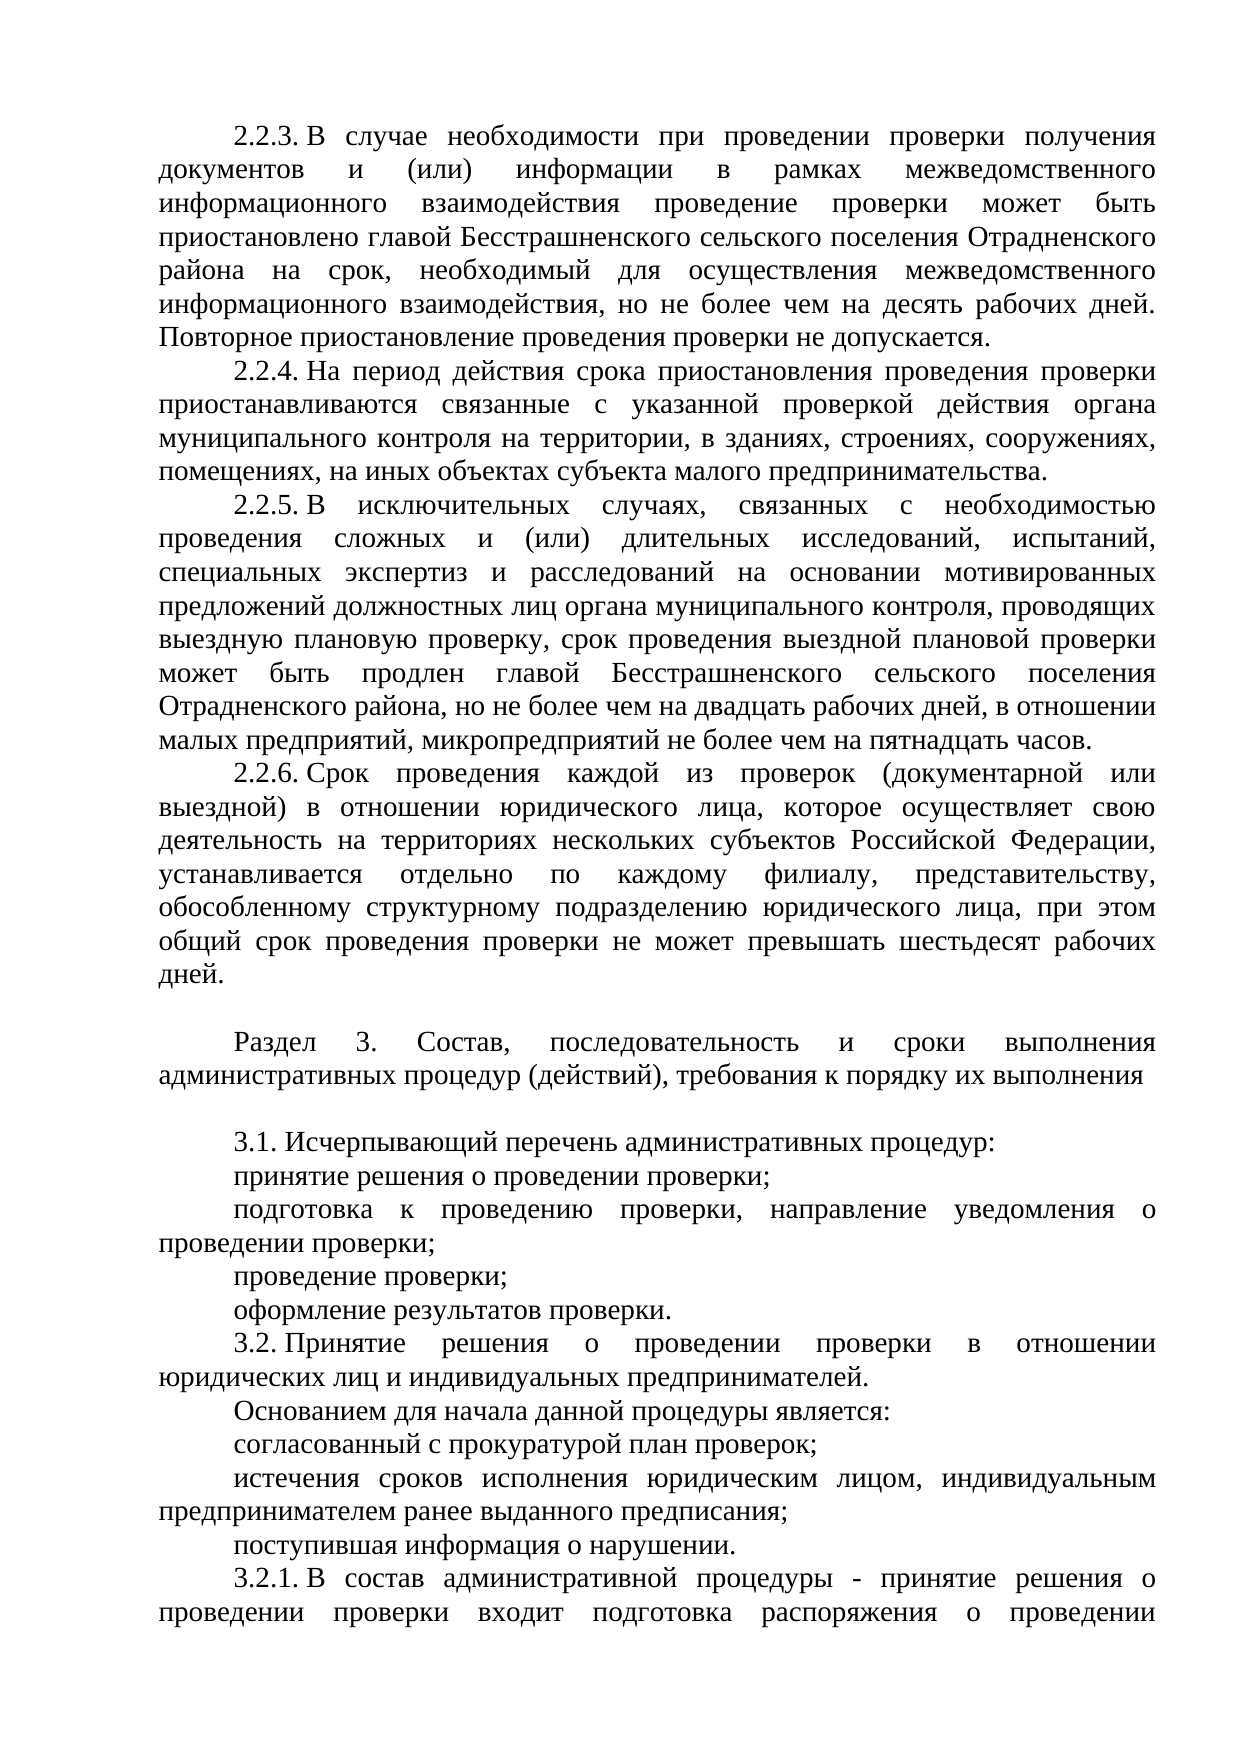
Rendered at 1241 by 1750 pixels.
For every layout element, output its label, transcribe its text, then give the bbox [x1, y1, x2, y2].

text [158, 1560, 1157, 1627]
text 2.2.4. На период действия срока приостановления проведения проверки приостанавливаются связанные с указанной проверкой действия органа муниципального контроля на территории, в зданиях, строениях, сооружениях, помещениях, на иных объектах субъекта малого предпринимательства. [158, 353, 1157, 487]
text подготовка к проведению проверки, направление уведомления о проведении проверки; [158, 1191, 1157, 1258]
text принятие решения о проведении проверки; [158, 1158, 1157, 1191]
text оформление результатов проверки. [158, 1292, 1157, 1326]
text 2.2.5. В исключительных случаях, связанных с необходимостью проведения сложных и (или) длительных исследований, испытаний, специальных экспертиз и расследований на основании мотивированных предложений должностных лиц органа муниципального контроля, проводящих выездную плановую проверку, срок проведения выездной плановой проверки может быть продлен главой Бесстрашненского сельского поселения Отрадненского района, но не более чем на двадцать рабочих дней, в отношении малых предприятий, микропредприятий не более чем на пятнадцать часов. [158, 487, 1157, 755]
text согласованный с прокуратурой план проверок; [158, 1426, 1157, 1460]
text Раздел 3. Состав, последовательность и сроки выполнения административных процедур (действий), требования к порядку их выполнения [158, 1024, 1157, 1091]
text поступившая информация о нарушении. [158, 1527, 1157, 1560]
text 3.1. Исчерпывающий перечень административных процедур: [158, 1124, 1157, 1158]
text 2.2.3. В случае необходимости при проведении проверки получения документов и (или) информации в рамках межведомственного информационного взаимодействия проведение проверки может быть приостановлено главой Бесстрашненского сельского поселения Отрадненского района на срок, необходимый для осуществления межведомственного информационного взаимодействия, но не более чем на десять рабочих дней. Повторное приостановление проведения проверки не допускается. [158, 118, 1157, 353]
text 3.2. Принятие решения о проведении проверки в отношении юридических лиц и индивидуальных предпринимателей. [158, 1326, 1157, 1393]
text проведение проверки; [158, 1258, 1157, 1292]
text Основанием для начала данной процедуры является: [158, 1393, 1157, 1426]
text истечения сроков исполнения юридическим лицом, индивидуальным предпринимателем ранее выданного предписания; [158, 1460, 1157, 1527]
text 2.2.6. Срок проведения каждой из проверок (документарной или выездной) в отношении юридического лица, которое осуществляет свою деятельность на территориях нескольких субъектов Российской Федерации, устанавливается отдельно по каждому филиалу, представительству, обособленному структурному подразделению юридического лица, при этом общий срок проведения проверки не может превышать шестьдесят рабочих дней. [158, 755, 1157, 990]
